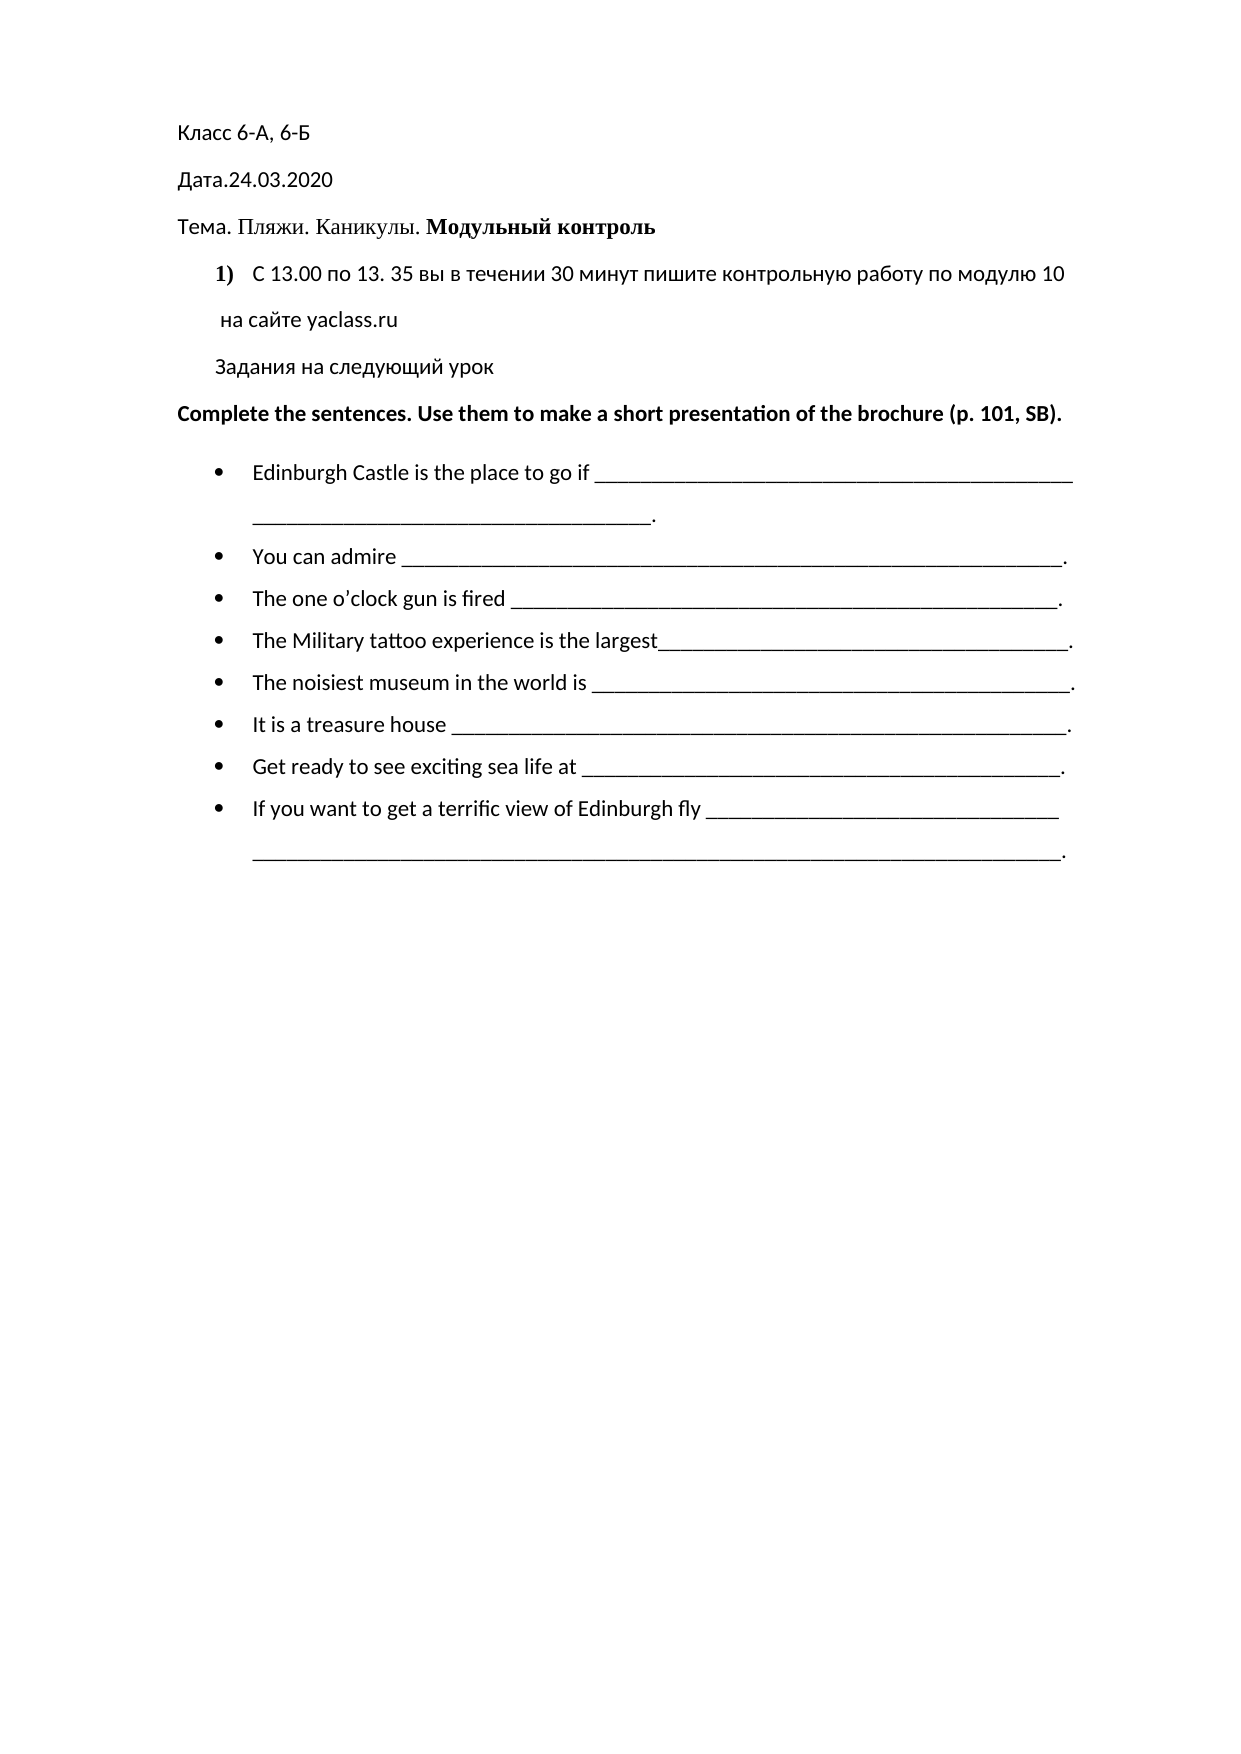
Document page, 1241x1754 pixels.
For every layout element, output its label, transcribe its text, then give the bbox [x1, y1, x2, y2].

text на сайте yaclass.ru [215, 306, 1152, 334]
text Класс 6-А, 6-Б [177, 118, 1152, 146]
list You can admire __________________________________________________________. [215, 542, 1152, 570]
list It is a treasure house ______________________________________________________. [215, 710, 1152, 738]
text Тема. Пляжи. Каникулы. Модульный контроль [177, 212, 1152, 240]
list The one o’clock gun is fired ________________________________________________. [215, 584, 1152, 612]
list Get ready to see exciting sea life at __________________________________________. [215, 752, 1152, 780]
text Complete the sentences. Use them to make a short presentation of the brochure (p. 101, SB). [177, 399, 1152, 427]
text _______________________________________________________________________. [252, 836, 1152, 864]
list The noisiest museum in the world is __________________________________________. [215, 668, 1152, 696]
list If you want to get a terrific view of fly _______________________________ [215, 794, 1152, 822]
text Дата.24.03.2020 [177, 165, 1152, 193]
list С 13.00 по 13. 35 вы в течении 30 минут пишите контрольную работу по модулю 10 [215, 259, 1152, 287]
text Задания на следующий урок [215, 352, 1152, 381]
list The Military tattoo experience is the largest____________________________________. [215, 626, 1152, 654]
list is the place to go if __________________________________________ ___________________________________. [215, 458, 1152, 528]
